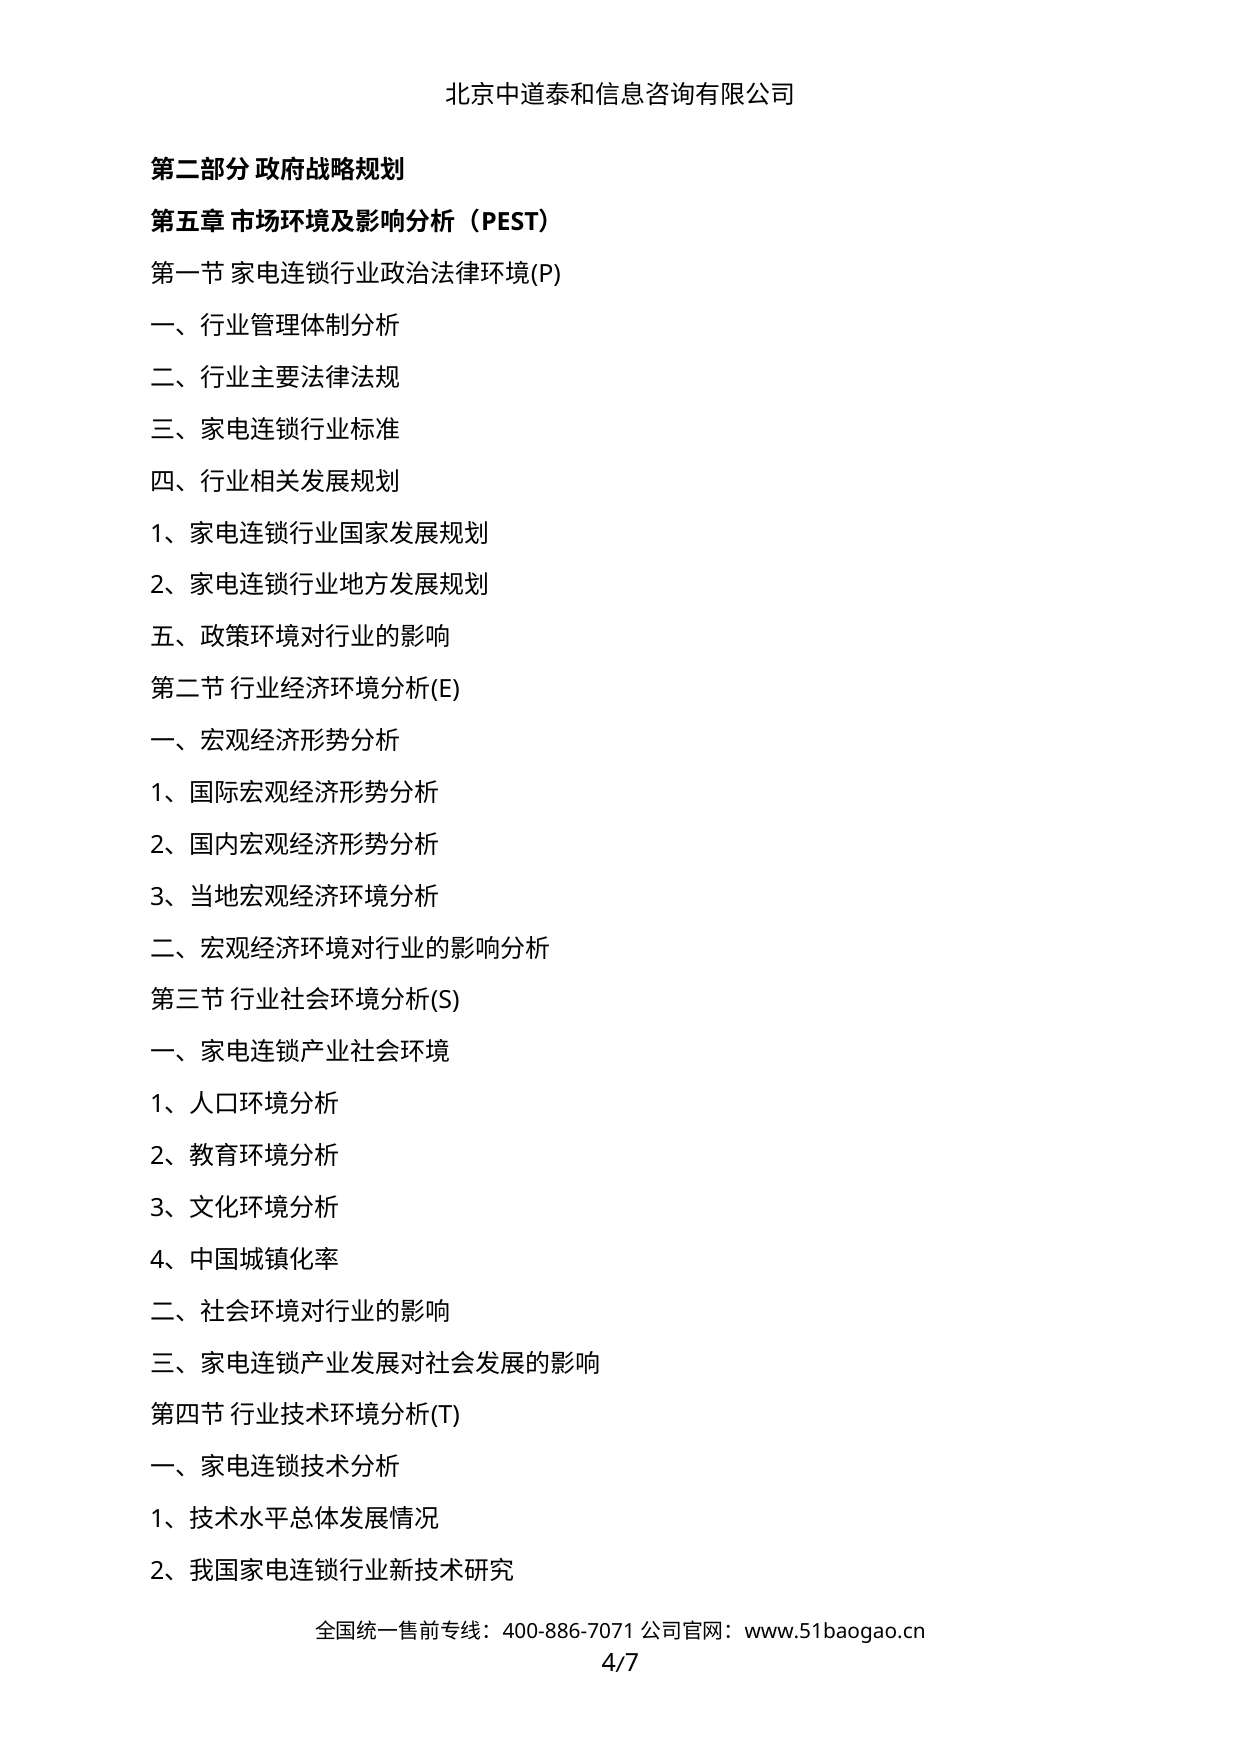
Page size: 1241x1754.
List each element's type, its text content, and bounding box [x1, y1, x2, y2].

text 1、人口环境分析 [150, 1084, 1090, 1120]
text 第一节 家电连锁行业政治法律环境(P) [150, 254, 1090, 290]
text 1、家电连锁行业国家发展规划 [150, 513, 1090, 549]
text 一、家电连锁产业社会环境 [150, 1032, 1090, 1068]
text 二、宏观经济环境对行业的影响分析 [150, 928, 1090, 964]
text 第四节 行业技术环境分析(T) [150, 1395, 1090, 1431]
text 三、家电连锁行业标准 [150, 409, 1090, 446]
text 3、文化环境分析 [150, 1187, 1090, 1224]
text 1、国际宏观经济形势分析 [150, 772, 1090, 809]
text 一、家电连锁技术分析 [150, 1447, 1090, 1483]
text 三、家电连锁产业发展对社会发展的影响 [150, 1343, 1090, 1379]
text 二、社会环境对行业的影响 [150, 1291, 1090, 1327]
text 3、当地宏观经济环境分析 [150, 876, 1090, 912]
text 第五章 市场环境及影响分析（PEST） [150, 202, 1090, 238]
text 2、家电连锁行业地方发展规划 [150, 565, 1090, 601]
text 第二节 行业经济环境分析(E) [150, 669, 1090, 705]
text 一、宏观经济形势分析 [150, 721, 1090, 757]
text 4、中国城镇化率 [150, 1239, 1090, 1276]
text 五、政策环境对行业的影响 [150, 617, 1090, 653]
text 第三节 行业社会环境分析(S) [150, 980, 1090, 1016]
text 二、行业主要法律法规 [150, 357, 1090, 394]
text 第二部分 政府战略规划 [150, 150, 1090, 186]
text 2、我国家电连锁行业新技术研究 [150, 1551, 1090, 1587]
text 四、行业相关发展规划 [150, 461, 1090, 497]
text 一、行业管理体制分析 [150, 306, 1090, 342]
text 2、国内宏观经济形势分析 [150, 824, 1090, 861]
text 2、教育环境分析 [150, 1136, 1090, 1172]
text 1、技术水平总体发展情况 [150, 1499, 1090, 1535]
